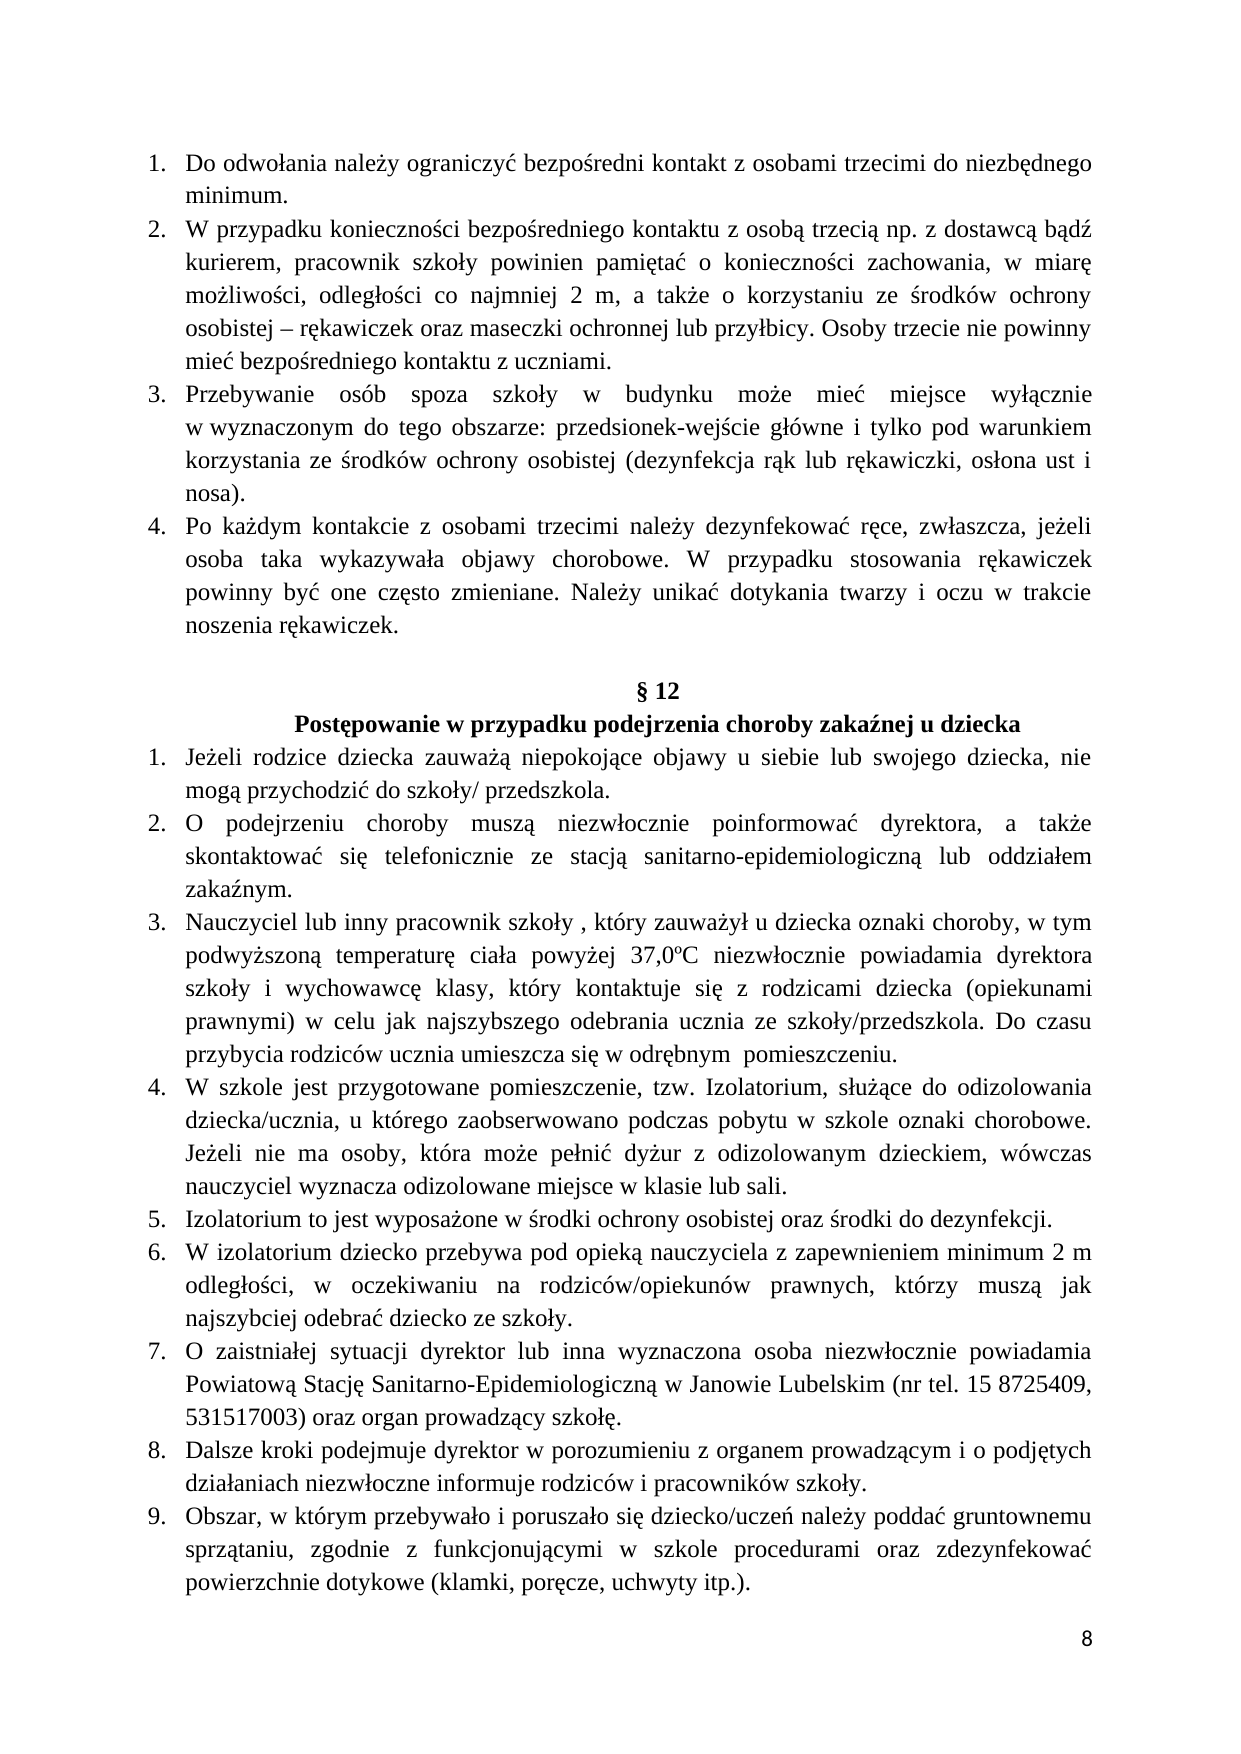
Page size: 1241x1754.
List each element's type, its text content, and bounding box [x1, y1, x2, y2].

list O zaistniałej sytuacji dyrektor lub inna wyznaczona osoba niezwłocznie powiadamia Powiatową Stację Sanitarno-Epidemiologiczną w Janowie Lubelskim (nr tel. 15 8725409, 531517003) oraz organ prowadzący szkołę. [148, 1336, 1093, 1431]
list W izolatorium dziecko przebywa pod opieką nauczyciela z zapewnieniem minimum 2 m odległości, w oczekiwaniu na rodziców/opiekunów prawnych, którzy muszą jak najszybciej odebrać dziecko ze szkoły. [148, 1237, 1093, 1332]
list Dalsze kroki podejmuje dyrektor w porozumieniu z organem prowadzącym i o podjętych działaniach niezwłoczne informuje rodziców i pracowników szkoły. [148, 1435, 1093, 1497]
list W szkole jest przygotowane pomieszczenie, tzw. Izolatorium, służące do odizolowania dziecka/ucznia, u którego zaobserwowano podczas pobytu w szkole oznaki chorobowe. Jeżeli nie ma osoby, która może pełnić dyżur z odizolowanym dzieckiem, wówczas nauczyciel wyznacza odizolowane miejsce w klasie lub sali. [148, 1072, 1093, 1200]
list Postępowanie w przypadku podejrzenia choroby zakaźnej u dziecka [223, 709, 1093, 738]
list § 12 [223, 676, 1093, 705]
list Izolatorium to jest wyposażone w środki ochrony osobistej oraz środki do dezynfekcji. [148, 1204, 1093, 1233]
list W przypadku konieczności bezpośredniego kontaktu z osobą trzecią np. z dostawcą bądź kurierem, pracownik szkoły powinien pamiętać o konieczności zachowania, w miarę możliwości, odległości co najmniej , a także o korzystaniu ze środków ochrony osobistej – rękawiczek oraz maseczki ochronnej lub przyłbicy. Osoby trzecie nie powinny mieć bezpośredniego kontaktu z uczniami. [148, 214, 1093, 374]
list Przebywanie osób spoza szkoły w budynku może mieć miejsce wyłącznie w wyznaczonym do tego obszarze: przedsionek-wejście główne i tylko pod warunkiem korzystania ze środków ochrony osobistej (dezynfekcja rąk lub rękawiczki, osłona ust i nosa). [148, 379, 1093, 507]
list Nauczyciel lub inny pracownik szkoły , który zauważył u dziecka oznaki choroby, w tym podwyższoną temperaturę ciała powyżej 37,0ºC niezwłocznie powiadamia dyrektora szkoły i wychowawcę klasy, który kontaktuje się z rodzicami dziecka (opiekunami prawnymi) w celu jak najszybszego odebrania ucznia ze szkoły/przedszkola. Do czasu przybycia rodziców ucznia umieszcza się w odrębnym pomieszczeniu. [148, 907, 1093, 1068]
list Do odwołania należy ograniczyć bezpośredni kontakt z osobami trzecimi do niezbędnego minimum. [148, 148, 1093, 209]
list Jeżeli rodzice dziecka zauważą niepokojące objawy u siebie lub swojego dziecka, nie mogą przychodzić do szkoły/ przedszkola. [148, 742, 1093, 804]
list Po każdym kontakcie z osobami trzecimi należy dezynfekować ręce, zwłaszcza, jeżeli osoba taka wykazywała objawy chorobowe. W przypadku stosowania rękawiczek powinny być one często zmieniane. Należy unikać dotykania twarzy i oczu w trakcie noszenia rękawiczek. [148, 511, 1093, 639]
list O podejrzeniu choroby muszą niezwłocznie poinformować dyrektora, a także skontaktować się telefonicznie ze stacją sanitarno-epidemiologiczną lub oddziałem zakaźnym. [148, 808, 1093, 903]
list Obszar, w którym przebywało i poruszało się dziecko/uczeń należy poddać gruntownemu sprzątaniu, zgodnie z funkcjonującymi w szkole procedurami oraz zdezynfekować powierzchnie dotykowe (klamki, poręcze, uchwyty itp.). [148, 1501, 1093, 1596]
